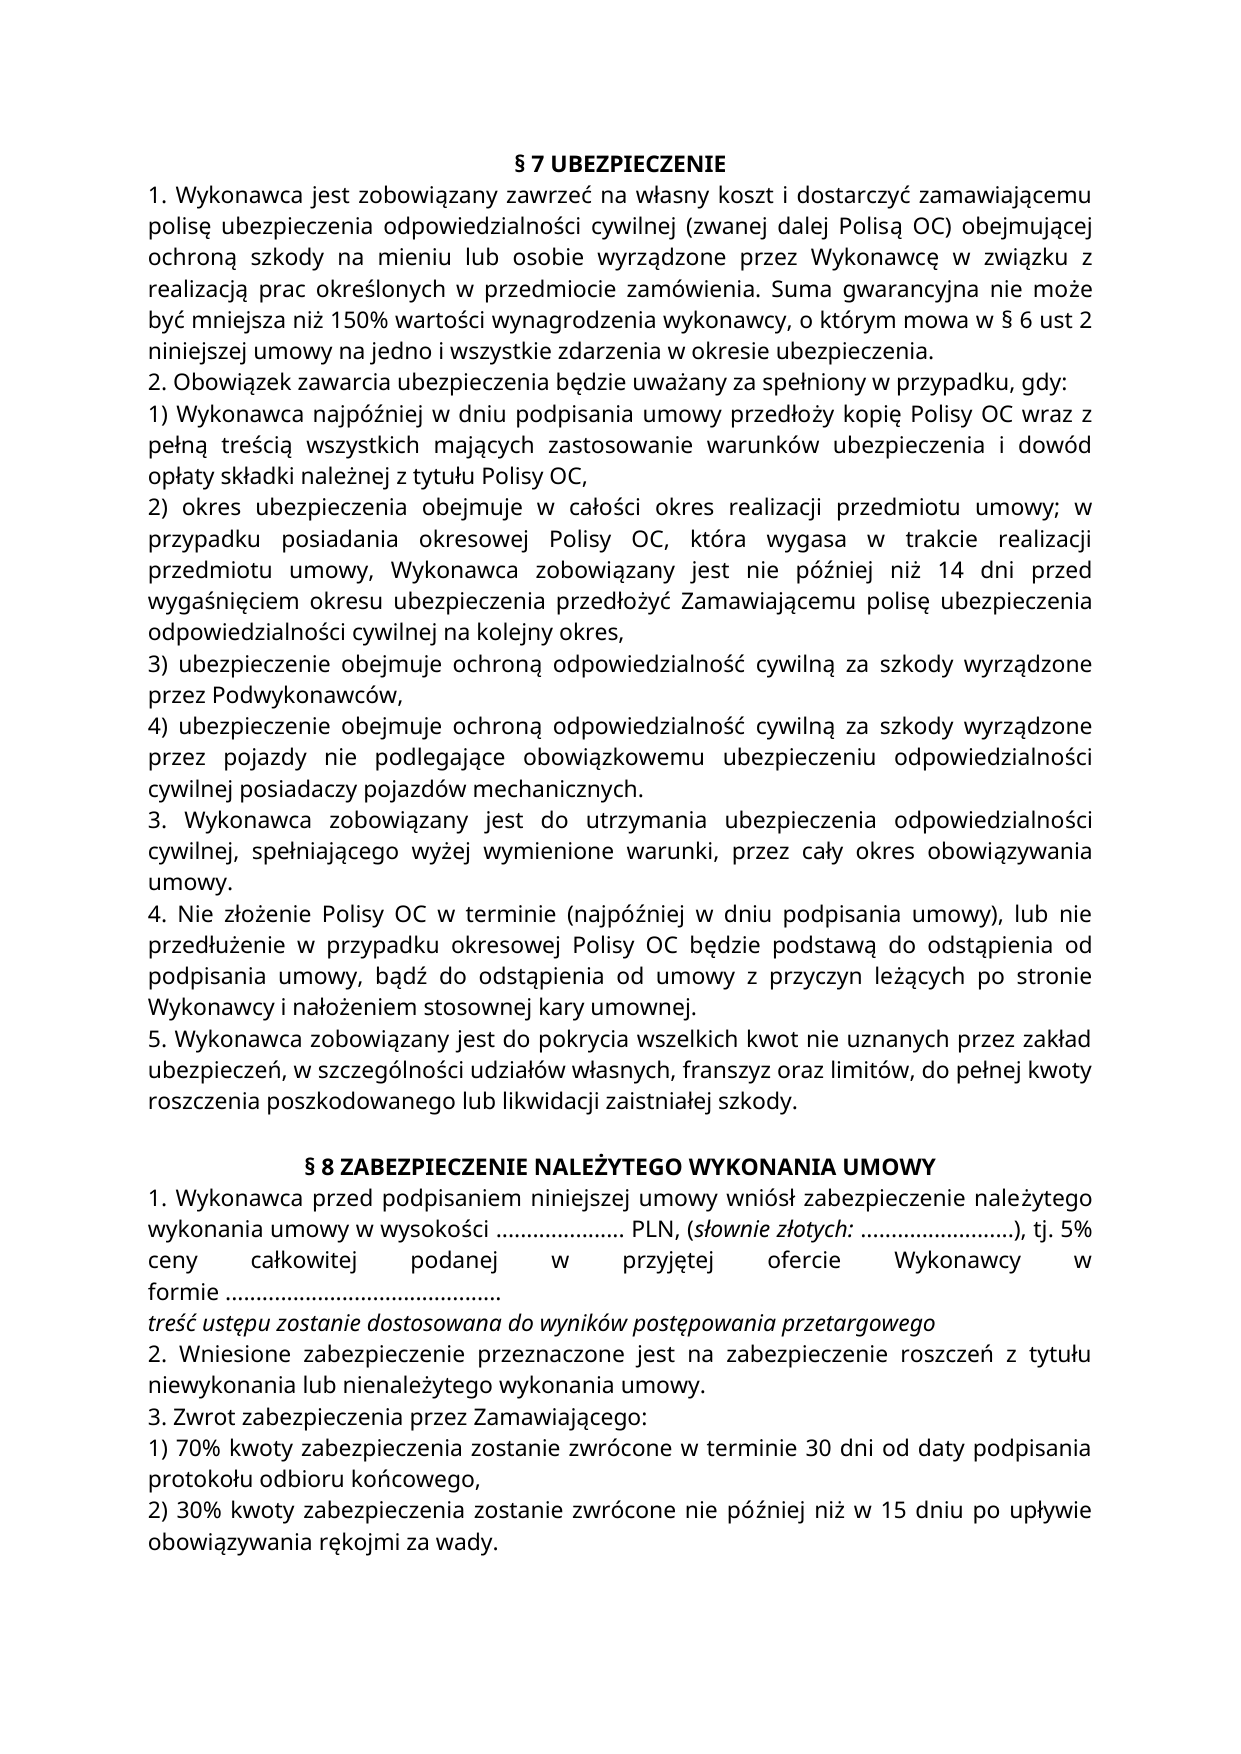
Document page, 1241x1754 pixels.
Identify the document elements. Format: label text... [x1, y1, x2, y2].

text 3. Wykonawca zobowiązany jest do utrzymania ubezpieczenia odpowiedzialności cywilnej, spełniającego wyżej wymienione warunki, przez cały okres obowiązywania umowy. [148, 804, 1093, 898]
text treść ustępu zostanie dostosowana do wyników postępowania przetargowego [148, 1307, 1093, 1338]
text 1) Wykonawca najpóźniej w dniu podpisania umowy przedłoży kopię Polisy OC wraz z pełną treścią wszystkich mających zastosowanie warunków ubezpieczenia i dowód opłaty składki należnej z tytułu Polisy OC, [148, 398, 1093, 491]
text 2. Obowiązek zawarcia ubezpieczenia będzie uważany za spełniony w przypadku, gdy: [148, 366, 1093, 398]
text 1) 70% kwoty zabezpieczenia zostanie zwrócone w terminie 30 dni od daty podpisania protokołu odbioru końcowego, [148, 1432, 1093, 1494]
text 3. Zwrot zabezpieczenia przez Zamawiającego: [148, 1400, 1093, 1432]
text 5. Wykonawca zobowiązany jest do pokrycia wszelkich kwot nie uznanych przez zakład ubezpieczeń, w szczególności udziałów własnych, franszyz oraz limitów, do pełnej kwoty roszczenia poszkodowanego lub likwidacji zaistniałej szkody. [148, 1023, 1093, 1116]
text 3) ubezpieczenie obejmuje ochroną odpowiedzialność cywilną za szkody wyrządzone przez Podwykonawców, [148, 648, 1093, 710]
text 2. Wniesione zabezpieczenie przeznaczone jest na zabezpieczenie roszczeń z tytułu niewykonania lub nienależytego wykonania umowy. [148, 1338, 1093, 1400]
text 2) okres ubezpieczenia obejmuje w całości okres realizacji przedmiotu umowy; w przypadku posiadania okresowej Polisy OC, która wygasa w trakcie realizacji przedmiotu umowy, Wykonawca zobowiązany jest nie później niż 14 dni przed wygaśnięciem okresu ubezpieczenia przedłożyć Zamawiającemu polisę ubezpieczenia odpowiedzialności cywilnej na kolejny okres, [148, 491, 1093, 648]
text § 8 ZABEZPIECZENIE NALEŻYTEGO WYKONANIA UMOWY [148, 1150, 1093, 1182]
text § 7 UBEZPIECZENIE [148, 148, 1093, 179]
text 1. Wykonawca jest zobowiązany zawrzeć na własny koszt i dostarczyć zamawiającemu polisę ubezpieczenia odpowiedzialności cywilnej (zwanej dalej Polisą OC) obejmującej ochroną szkody na mieniu lub osobie wyrządzone przez Wykonawcę w związku z realizacją prac określonych w przedmiocie zamówienia. Suma gwarancyjna nie może być mniejsza niż 150% wartości wynagrodzenia wykonawcy, o którym mowa w § 6 ust 2 niniejszej umowy na jedno i wszystkie zdarzenia w okresie ubezpieczenia. [148, 179, 1093, 366]
text 2) 30% kwoty zabezpieczenia zostanie zwrócone nie później niż w 15 dniu po upływie obowiązywania rękojmi za wady. [148, 1494, 1093, 1557]
text 4. Nie złożenie Polisy OC w terminie (najpóźniej w dniu podpisania umowy), lub nie przedłużenie w przypadku okresowej Polisy OC będzie podstawą do odstąpienia od podpisania umowy, bądź do odstąpienia od umowy z przyczyn leżących po stronie Wykonawcy i nałożeniem stosownej kary umownej. [148, 898, 1093, 1023]
text 1. Wykonawca przed podpisaniem niniejszej umowy wniósł zabezpieczenie należytego wykonania umowy w wysokości ..................... PLN, (słownie złotych: .........................), tj. 5% ceny całkowitej podanej w przyjętej ofercie Wykonawcy w formie ............................................. [148, 1182, 1093, 1307]
text 4) ubezpieczenie obejmuje ochroną odpowiedzialność cywilną za szkody wyrządzone przez pojazdy nie podlegające obowiązkowemu ubezpieczeniu odpowiedzialności cywilnej posiadaczy pojazdów mechanicznych. [148, 710, 1093, 804]
